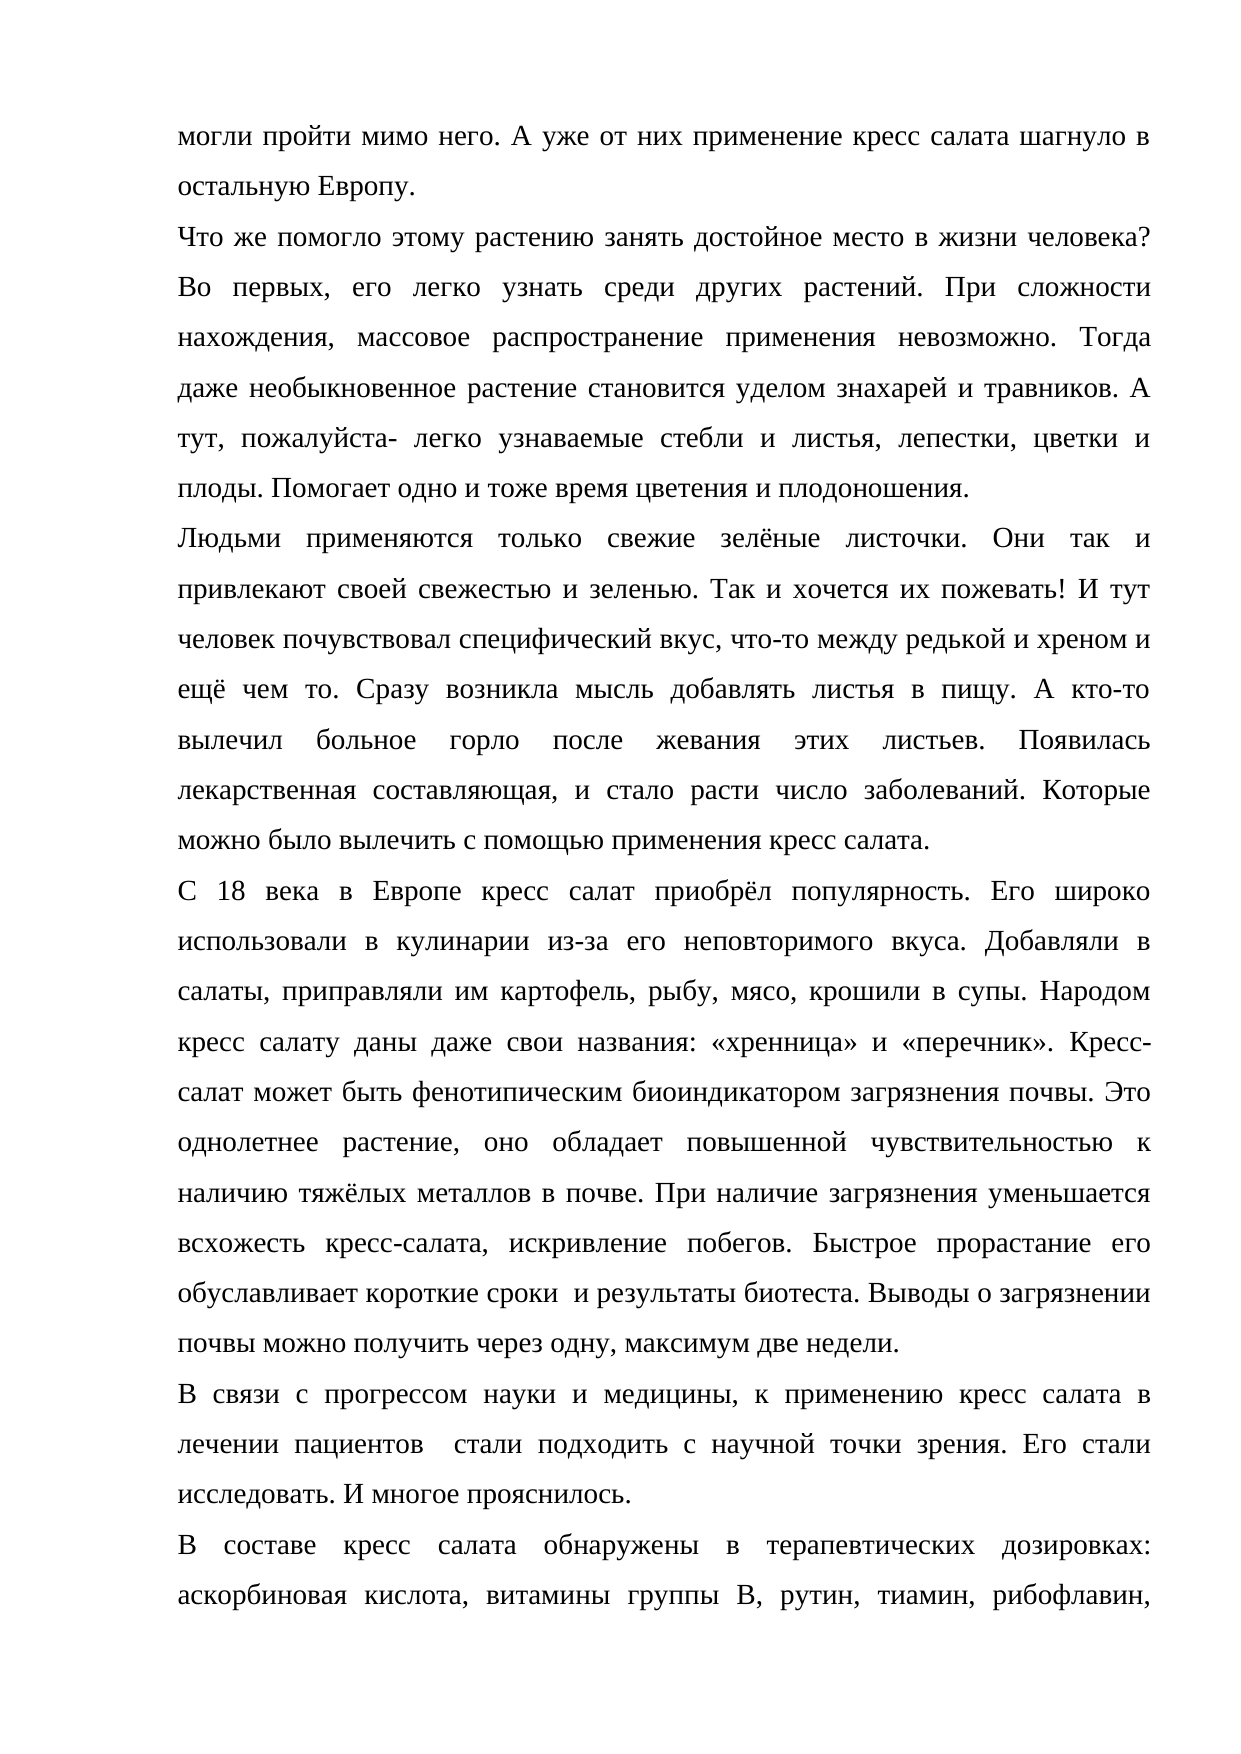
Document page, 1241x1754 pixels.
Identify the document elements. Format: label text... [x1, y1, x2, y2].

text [177, 1527, 1152, 1611]
text В связи с прогрессом науки и медицины, к применению кресс салата в лечении пациентов стали подходить с научной точки зрения. Его стали исследовать. И многое прояснилось. [177, 1376, 1152, 1510]
text Людьми применяются только свежие зелёные листочки. Они так и привлекают своей свежестью и зеленью. Так и хочется их пожевать! И тут человек почувствовал специфический вкус, что-то между редькой и хреном и ещё чем то. Сразу возникла мысль добавлять листья в пищу. А кто-то вылечил больное горло после жевания этих листьев. Появилась лекарственная составляющая, и стало расти число заболеваний. Которые можно было вылечить с помощью применения кресс салата. [177, 521, 1152, 856]
text С 18 века в Европе кресс салат приобрёл популярность. Его широко использовали в кулинарии из-за его неповторимого вкуса. Добавляли в салаты, приправляли им картофель, рыбу, мясо, крошили в супы. Народом кресс салату даны даже свои названия: «хренница» и «перечник». Кресс-салат может быть фенотипическим биоиндикатором загрязнения почвы. Это однолетнее растение, оно обладает повышенной чувствительностью к наличию тяжёлых металлов в почве. При наличие загрязнения уменьшается всхожесть кресс-салата, искривление побегов. Быстрое прорастание его обуславливает короткие сроки и результаты биотеста. Выводы о загрязнении почвы можно получить через одну, максимум две недели. [177, 873, 1152, 1359]
text Что же помогло этому растению занять достойное место в жизни человека? Во первых, его легко узнать среди других растений. При сложности нахождения, массовое распространение применения невозможно. Тогда даже необыкновенное растение становится уделом знахарей и травников. А тут, пожалуйста- легко узнаваемые стебли и листья, лепестки, цветки и плоды. Помогает одно и тоже время цветения и плодоношения. [177, 219, 1152, 504]
